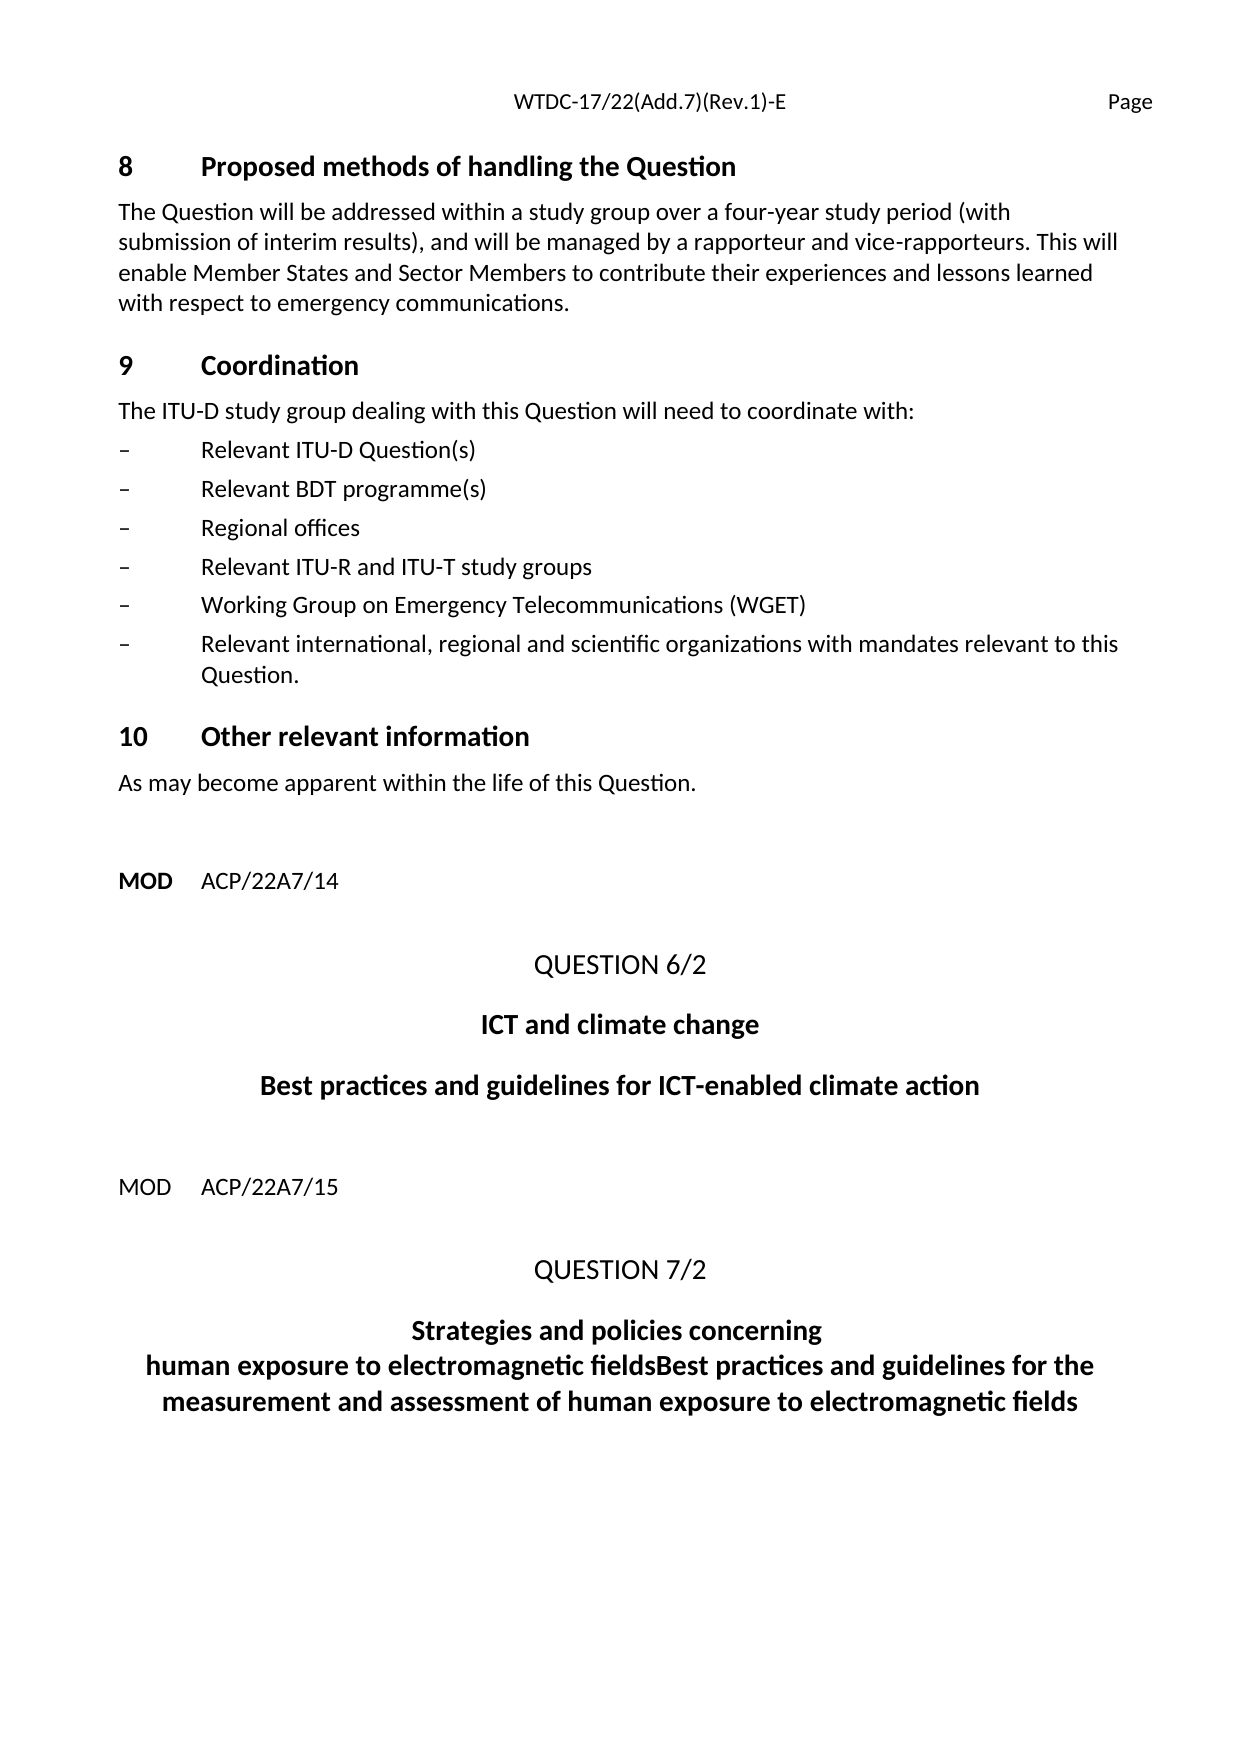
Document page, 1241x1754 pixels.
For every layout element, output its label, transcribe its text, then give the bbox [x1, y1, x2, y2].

text – Regional offices [118, 512, 1122, 542]
text The Question will be addressed within a study group over a four-year study period (with submission of interim results), and will be managed by a rapporteur and vice-rapporteurs. This will enable Member States and Sector Members to contribute their experiences and lessons learned with respect to emergency communications. [118, 196, 1122, 318]
text MOD ACP/22A7/15 [118, 1171, 1122, 1201]
subtitle 9 Coordination [118, 347, 1122, 383]
text MOD ACP/22A7/14 [118, 865, 1122, 896]
text – Relevant BDT programme(s) [118, 473, 1122, 503]
subtitle 10 Other relevant information [118, 718, 1122, 754]
text QUESTION 7/2 [118, 1251, 1122, 1287]
subtitle 8 Proposed methods of handling the Question [118, 148, 1122, 183]
text The ITU-D study group dealing with this Question will need to coordinate with: [118, 395, 1122, 426]
text – Relevant international, regional and scientific organizations with mandates relevant to this Question. [118, 628, 1122, 689]
text As may become apparent within the life of this Question. [118, 767, 1122, 797]
text – Relevant ITU-R and ITU-T study groups [118, 551, 1122, 581]
text – Relevant ITU-D Question(s) [118, 434, 1122, 464]
text QUESTION 6/2 [118, 946, 1122, 981]
text – Working Group on Emergency Telecommunications (WGET) [118, 589, 1122, 620]
